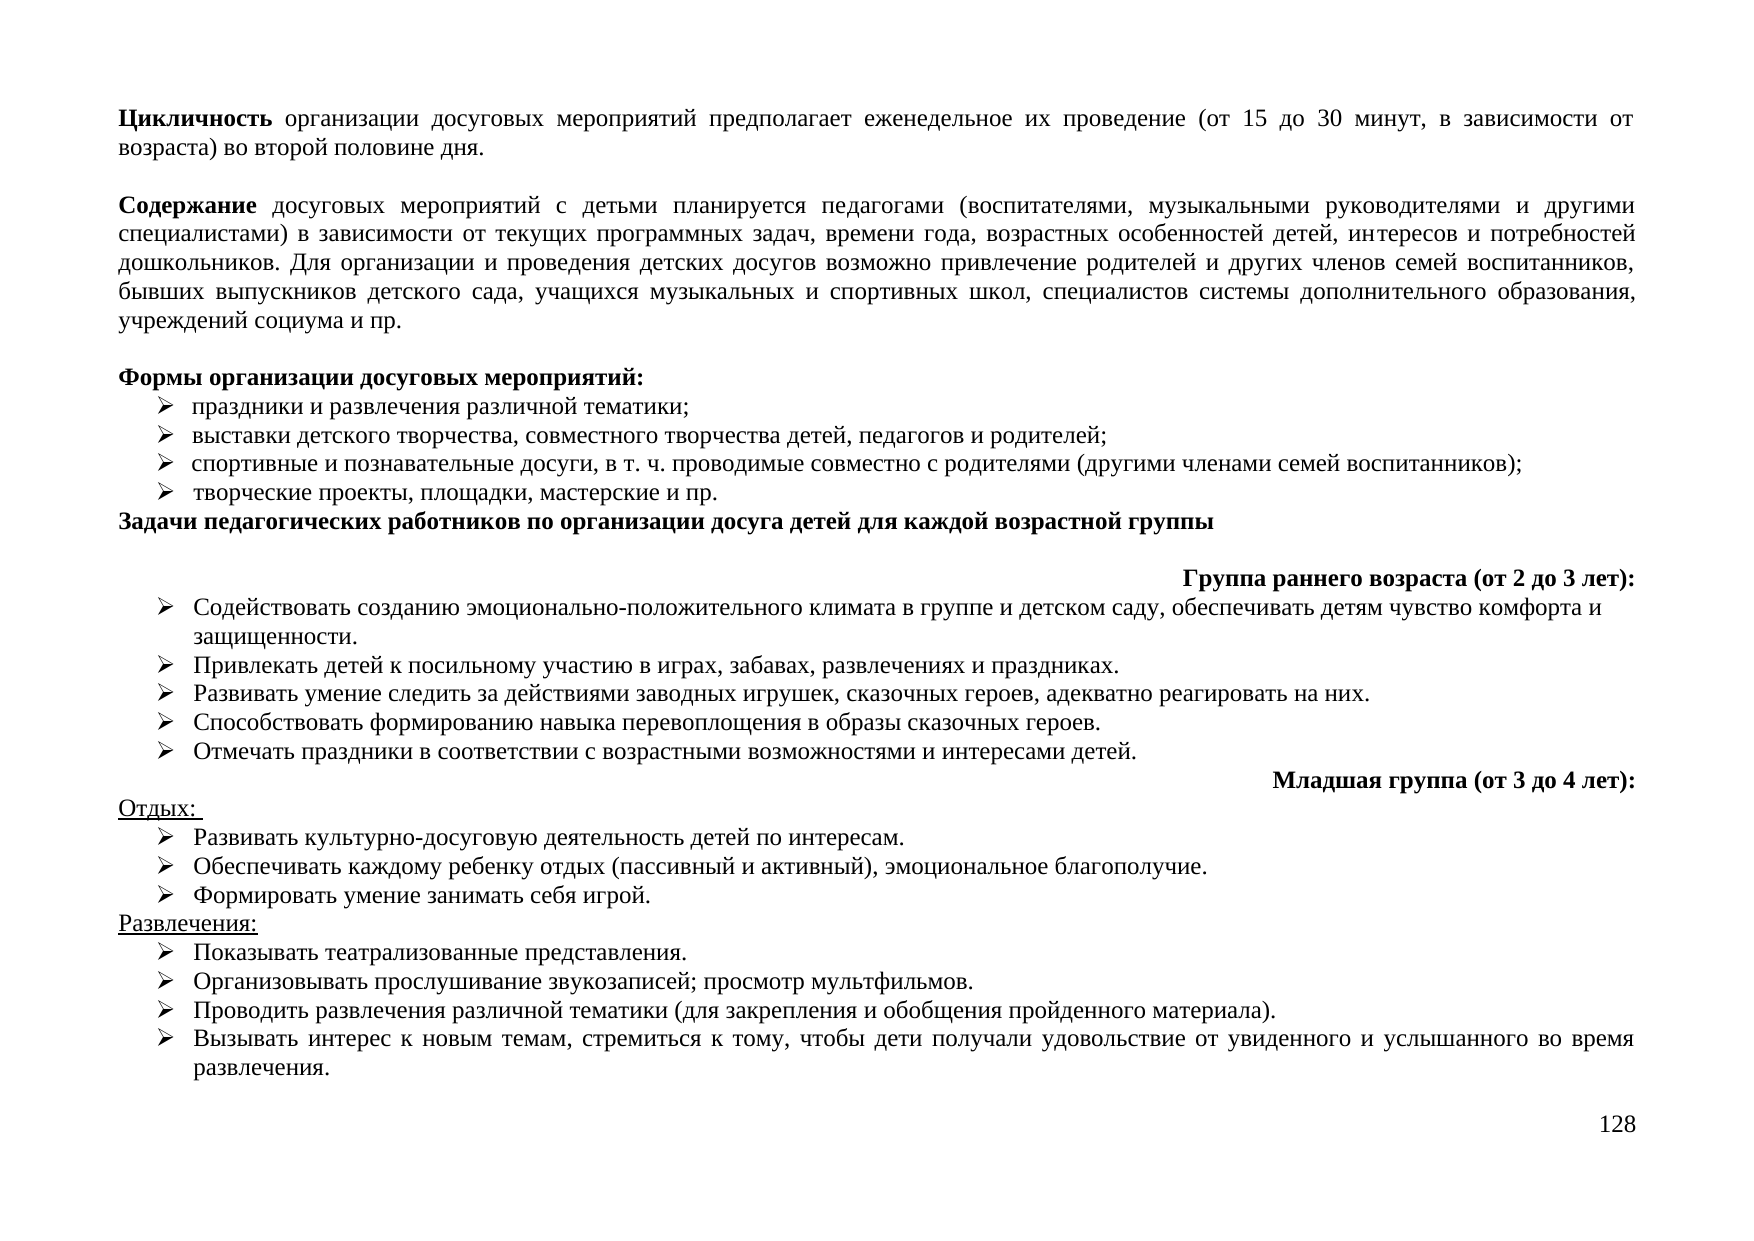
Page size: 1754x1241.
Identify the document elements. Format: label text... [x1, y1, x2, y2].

list Привлекать детей к посильному участию в играх, забавах, развлечениях и праздниках. [156, 650, 1636, 678]
list Развивать культурно-досуговую деятельность детей по интересам. [156, 822, 1636, 851]
list Вызывать интерес к новым темам, стремиться к тому, чтобы дети получали удовольствие от увиденного и услышанного во время развлечения. [156, 1023, 1636, 1081]
list Проводить развлечения различной тематики (для закрепления и обобщения пройденного материала). [156, 995, 1636, 1023]
list Развивать умение следить за действиями заводных игрушек, сказочных героев, адекватно реагировать на них. [156, 678, 1636, 707]
list Способствовать формированию навыка перевоплощения в образы сказочных героев. [156, 707, 1636, 736]
list Формировать умение занимать себя игрой. [156, 880, 1636, 908]
list Отмечать праздники в соответствии с возрастными возможностями и интересами детей. [156, 736, 1636, 765]
list праздники и развлечения различной тематики; [156, 391, 1636, 420]
list Организовывать прослушивание звукозаписей; просмотр мультфильмов. [156, 966, 1636, 995]
text Задачи педагогических работников по организации досуга детей для каждой возрастной группы [118, 506, 1636, 535]
text Содержание досуговых мероприятий с детьми планируется педагогами (воспитателями, музыкальными руководителями и другими специалистами) в зависимости от текущих программных задач, времени года, возрастных особенностей детей, интересов и потребностей дошкольников. Для организации и проведения детских досугов возможно привлечение родителей и других членов семей воспитанников, бывших выпускников детского сада, учащихся музыкальных и спортивных школ, специалистов системы дополнительного образования, учреждений социума и пр. [118, 190, 1636, 333]
text Отдых: [118, 793, 1636, 822]
list Содействовать созданию эмоционально-положительного климата в группе и детском саду, обеспечивать детям чувство комфорта и защищенности. [156, 592, 1636, 650]
text Развлечения: [118, 908, 1636, 937]
list Обеспечивать каждому ребенку отдых (пассивный и активный), эмоциональное благополучие. [156, 851, 1636, 880]
list спортивные и познавательные досуги, в т. ч. проводимые совместно с родителями (другими членами семей воспитанников); [156, 448, 1636, 477]
text Младшая группа (от 3 до 4 лет): [118, 765, 1636, 793]
list выставки детского творчества, совместного творчества детей, педагогов и родителей; [156, 420, 1636, 448]
list творческие проекты, площадки, мастерские и пр. [156, 477, 1636, 506]
list Показывать театрализованные представления. [156, 937, 1636, 966]
text Цикличность организации досуговых мероприятий предполагает еженедельное их проведение (от 15 до 30 минут, в зависимости от возраста) во второй половине дня. [118, 103, 1636, 161]
text Группа раннего возраста (от 2 до 3 лет): [118, 563, 1636, 592]
text Формы организации досуговых мероприятий: [118, 362, 1636, 391]
